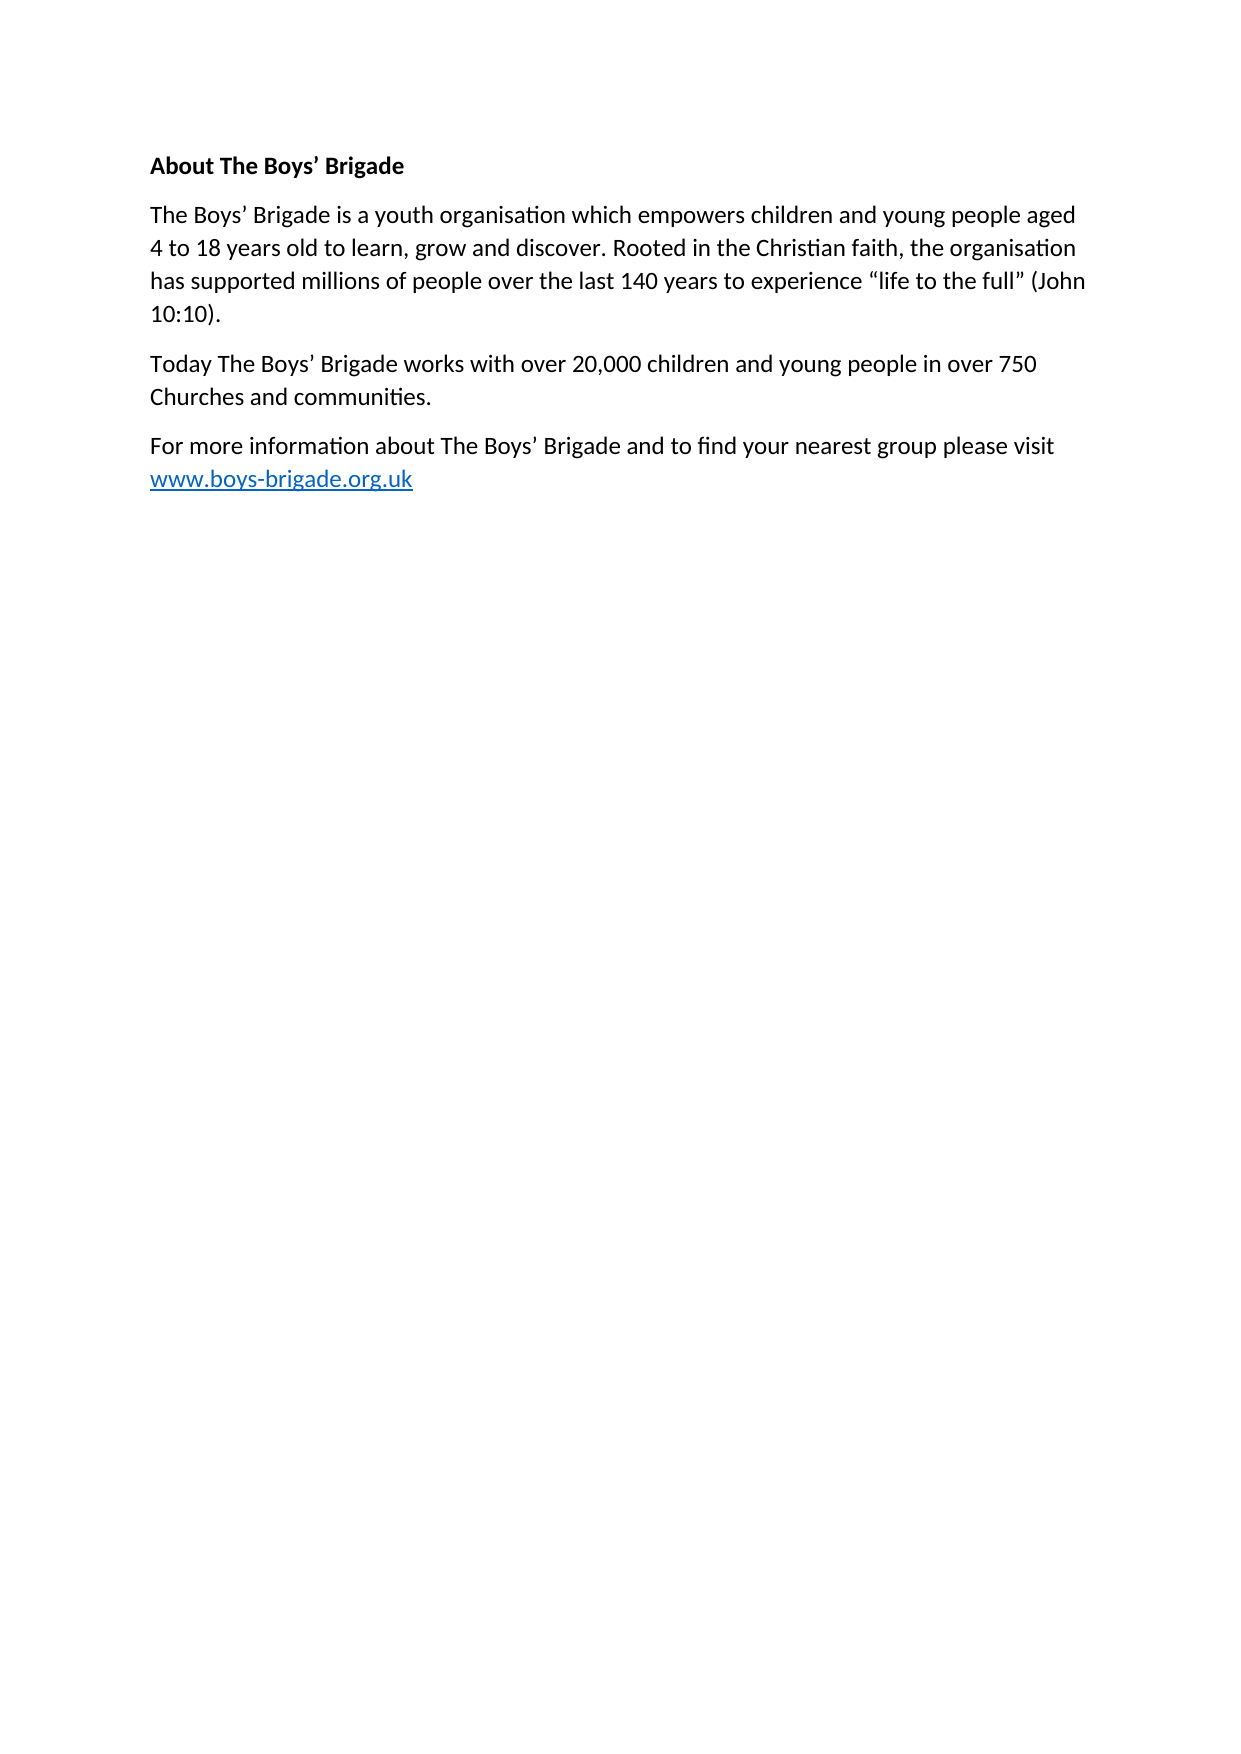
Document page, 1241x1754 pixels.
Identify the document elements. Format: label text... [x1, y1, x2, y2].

text For more information about The Boys’ Brigade and to find your nearest group please visit www.boys-brigade.org.uk [150, 430, 1090, 494]
text The Boys’ Brigade is a youth organisation which empowers children and young people aged 4 to 18 years old to learn, grow and discover. Rooted in the Christian faith, the organisation has supported millions of people over the last 140 years to experience “life to the full” (John 10:10). [150, 199, 1090, 329]
text Today The Boys’ Brigade works with over 20,000 children and young people in over 750 Churches and communities. [150, 348, 1090, 411]
text About The Boys’ Brigade [150, 150, 1090, 181]
